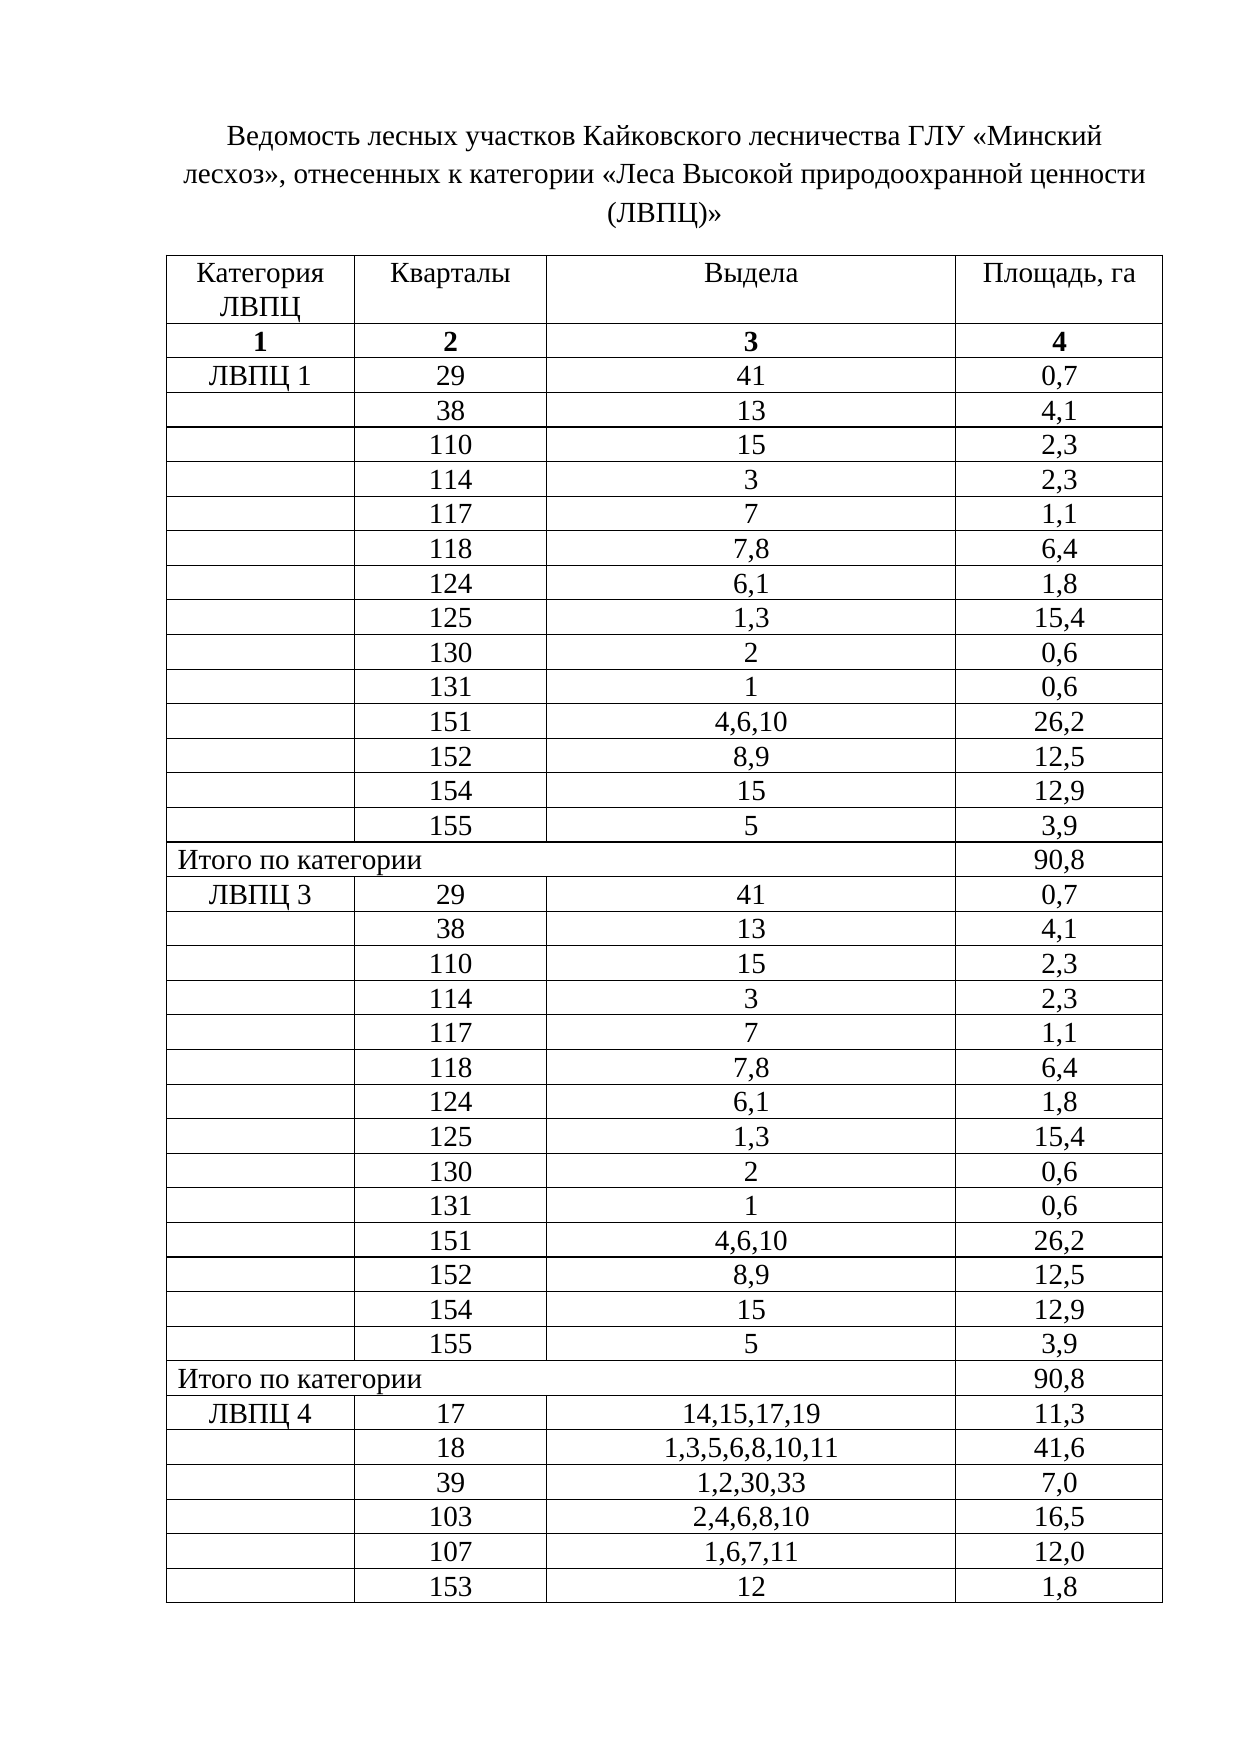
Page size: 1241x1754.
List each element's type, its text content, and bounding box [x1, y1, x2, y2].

table_cell 4,6,10 [547, 1223, 955, 1256]
table_cell [167, 1500, 354, 1533]
table_cell [167, 1015, 354, 1049]
table_cell 12,0 [956, 1534, 1162, 1568]
table_cell 8,9 [547, 739, 955, 772]
table_cell 14,15,17,19 [547, 1396, 955, 1429]
table_cell [167, 1050, 354, 1083]
table_cell 6,1 [547, 566, 955, 599]
table_cell ЛВПЦ 3 [167, 877, 354, 911]
table_cell 152 [355, 739, 546, 772]
table_cell [167, 1085, 354, 1118]
table_cell 41 [547, 358, 955, 392]
table_cell [167, 912, 354, 945]
table_cell [167, 1534, 354, 1568]
table_cell 131 [355, 670, 546, 703]
table_cell [167, 497, 354, 530]
table_cell 12,5 [956, 1258, 1162, 1291]
table_cell Итого по категории [167, 1361, 955, 1395]
table_cell 38 [355, 912, 546, 945]
table_cell 26,2 [956, 1223, 1162, 1256]
table_cell 6,1 [547, 1085, 955, 1118]
table_cell 15 [547, 428, 955, 461]
table_cell 4,6,10 [547, 704, 955, 738]
table_cell 2 [355, 324, 546, 357]
table_cell [167, 1465, 354, 1498]
table_cell 1 [547, 1188, 955, 1222]
table_cell 110 [355, 428, 546, 461]
table_header Выдела [547, 256, 955, 323]
table_cell 4 [956, 324, 1162, 357]
table_cell 2 [547, 1154, 955, 1187]
table_cell 155 [355, 808, 546, 841]
table_cell [167, 981, 354, 1014]
table_cell 125 [355, 600, 546, 634]
table_cell 15 [547, 1292, 955, 1326]
table_cell 12,5 [956, 739, 1162, 772]
table_cell 7 [547, 497, 955, 530]
table_cell 130 [355, 635, 546, 668]
table_cell 12 [547, 1569, 955, 1602]
table_cell 3 [547, 324, 955, 357]
table_cell 29 [355, 358, 546, 392]
table_cell 117 [355, 497, 546, 530]
table_cell [167, 428, 354, 461]
table_cell 12,9 [956, 1292, 1162, 1326]
table_cell [167, 1188, 354, 1222]
table_cell 103 [355, 1500, 546, 1533]
table_cell 90,8 [956, 1361, 1162, 1395]
table_cell [167, 1430, 354, 1464]
table_cell 12,9 [956, 773, 1162, 807]
table_cell 16,5 [956, 1500, 1162, 1533]
table_cell 124 [355, 1085, 546, 1118]
table_cell [167, 393, 354, 426]
table_cell 118 [355, 1050, 546, 1083]
table_cell [167, 462, 354, 496]
table_cell 1,1 [956, 497, 1162, 530]
table_cell 1,3,5,6,8,10,11 [547, 1430, 955, 1464]
table_cell [167, 739, 354, 772]
table_cell 0,7 [956, 358, 1162, 392]
table_cell 7,0 [956, 1465, 1162, 1498]
table_cell 0,6 [956, 670, 1162, 703]
table_cell 6,4 [956, 1050, 1162, 1083]
table_cell 13 [547, 912, 955, 945]
table_cell 39 [355, 1465, 546, 1498]
table_header Категория ЛВПЦ [167, 256, 354, 323]
table_cell 1,3 [547, 600, 955, 634]
table_cell 29 [355, 877, 546, 911]
table_cell 151 [355, 1223, 546, 1256]
table_cell 7 [547, 1015, 955, 1049]
table_cell 131 [355, 1188, 546, 1222]
table_cell 107 [355, 1534, 546, 1568]
table_cell 1,3 [547, 1119, 955, 1153]
table_cell 15,4 [956, 600, 1162, 634]
table_cell [167, 1223, 354, 1256]
table_cell 0,7 [956, 877, 1162, 911]
table_cell 1,8 [956, 1569, 1162, 1602]
table_cell 15 [547, 773, 955, 807]
table_cell 152 [355, 1258, 546, 1291]
table_cell 125 [355, 1119, 546, 1153]
table_cell 1,8 [956, 566, 1162, 599]
table_cell 3 [547, 462, 955, 496]
table_cell 1 [547, 670, 955, 703]
table_cell 154 [355, 1292, 546, 1326]
table_cell 15,4 [956, 1119, 1162, 1153]
table_cell 110 [355, 946, 546, 980]
table_cell 17 [355, 1396, 546, 1429]
table_cell 130 [355, 1154, 546, 1187]
table_cell [167, 531, 354, 565]
table_cell 0,6 [956, 635, 1162, 668]
table_cell 90,8 [956, 843, 1162, 876]
text Ведомость лесных участков Кайковского лесничества ГЛУ «Минский лесхоз», отнесенных к категории «Леса Высокой природоохранной ценности (ЛВПЦ)» [177, 118, 1152, 229]
table_cell ЛВПЦ 1 [167, 358, 354, 392]
table_cell [167, 1119, 354, 1153]
table_cell 15 [547, 946, 955, 980]
table_cell 2,3 [956, 946, 1162, 980]
table_cell 41,6 [956, 1430, 1162, 1464]
table_cell 1,1 [956, 1015, 1162, 1049]
table_cell 18 [355, 1430, 546, 1464]
table_cell 2,3 [956, 462, 1162, 496]
table_cell [167, 1258, 354, 1291]
table_cell 118 [355, 531, 546, 565]
table_cell [167, 670, 354, 703]
table_cell 3,9 [956, 1327, 1162, 1360]
table_cell 7,8 [547, 531, 955, 565]
table_cell 1,2,30,33 [547, 1465, 955, 1498]
table_cell 3,9 [956, 808, 1162, 841]
table_cell [167, 1292, 354, 1326]
table_cell 4,1 [956, 912, 1162, 945]
table_header Кварталы [355, 256, 546, 323]
table_cell ЛВПЦ 4 [167, 1396, 354, 1429]
table_cell 1 [167, 324, 354, 357]
table_cell 2 [547, 635, 955, 668]
table_cell 2,3 [956, 981, 1162, 1014]
table_cell 114 [355, 981, 546, 1014]
table_cell 5 [547, 808, 955, 841]
table_cell Итого по категории [167, 843, 955, 876]
table_cell 41 [547, 877, 955, 911]
table_cell 11,3 [956, 1396, 1162, 1429]
table_cell 151 [355, 704, 546, 738]
table_cell 5 [547, 1327, 955, 1360]
table_cell 26,2 [956, 704, 1162, 738]
table_cell [167, 635, 354, 668]
table_cell 38 [355, 393, 546, 426]
table_header Площадь, га [956, 256, 1162, 323]
table_cell 1,6,7,11 [547, 1534, 955, 1568]
table_cell 3 [547, 981, 955, 1014]
table_cell 6,4 [956, 531, 1162, 565]
table_cell [167, 600, 354, 634]
table_cell 124 [355, 566, 546, 599]
table_cell 2,4,6,8,10 [547, 1500, 955, 1533]
table_cell [167, 946, 354, 980]
table_cell 13 [547, 393, 955, 426]
table_cell 8,9 [547, 1258, 955, 1291]
table_cell 2,3 [956, 428, 1162, 461]
table_cell 4,1 [956, 393, 1162, 426]
table_cell 154 [355, 773, 546, 807]
table_cell [167, 566, 354, 599]
table_cell 155 [355, 1327, 546, 1360]
table_cell 0,6 [956, 1188, 1162, 1222]
table_cell 114 [355, 462, 546, 496]
table_cell [167, 1569, 354, 1602]
table_cell 0,6 [956, 1154, 1162, 1187]
table_cell 7,8 [547, 1050, 955, 1083]
table_cell 153 [355, 1569, 546, 1602]
table_cell [167, 808, 354, 841]
table_cell [167, 1327, 354, 1360]
table_cell [167, 773, 354, 807]
table_cell [167, 1154, 354, 1187]
table_cell 117 [355, 1015, 546, 1049]
table_cell [167, 704, 354, 738]
table_cell 1,8 [956, 1085, 1162, 1118]
